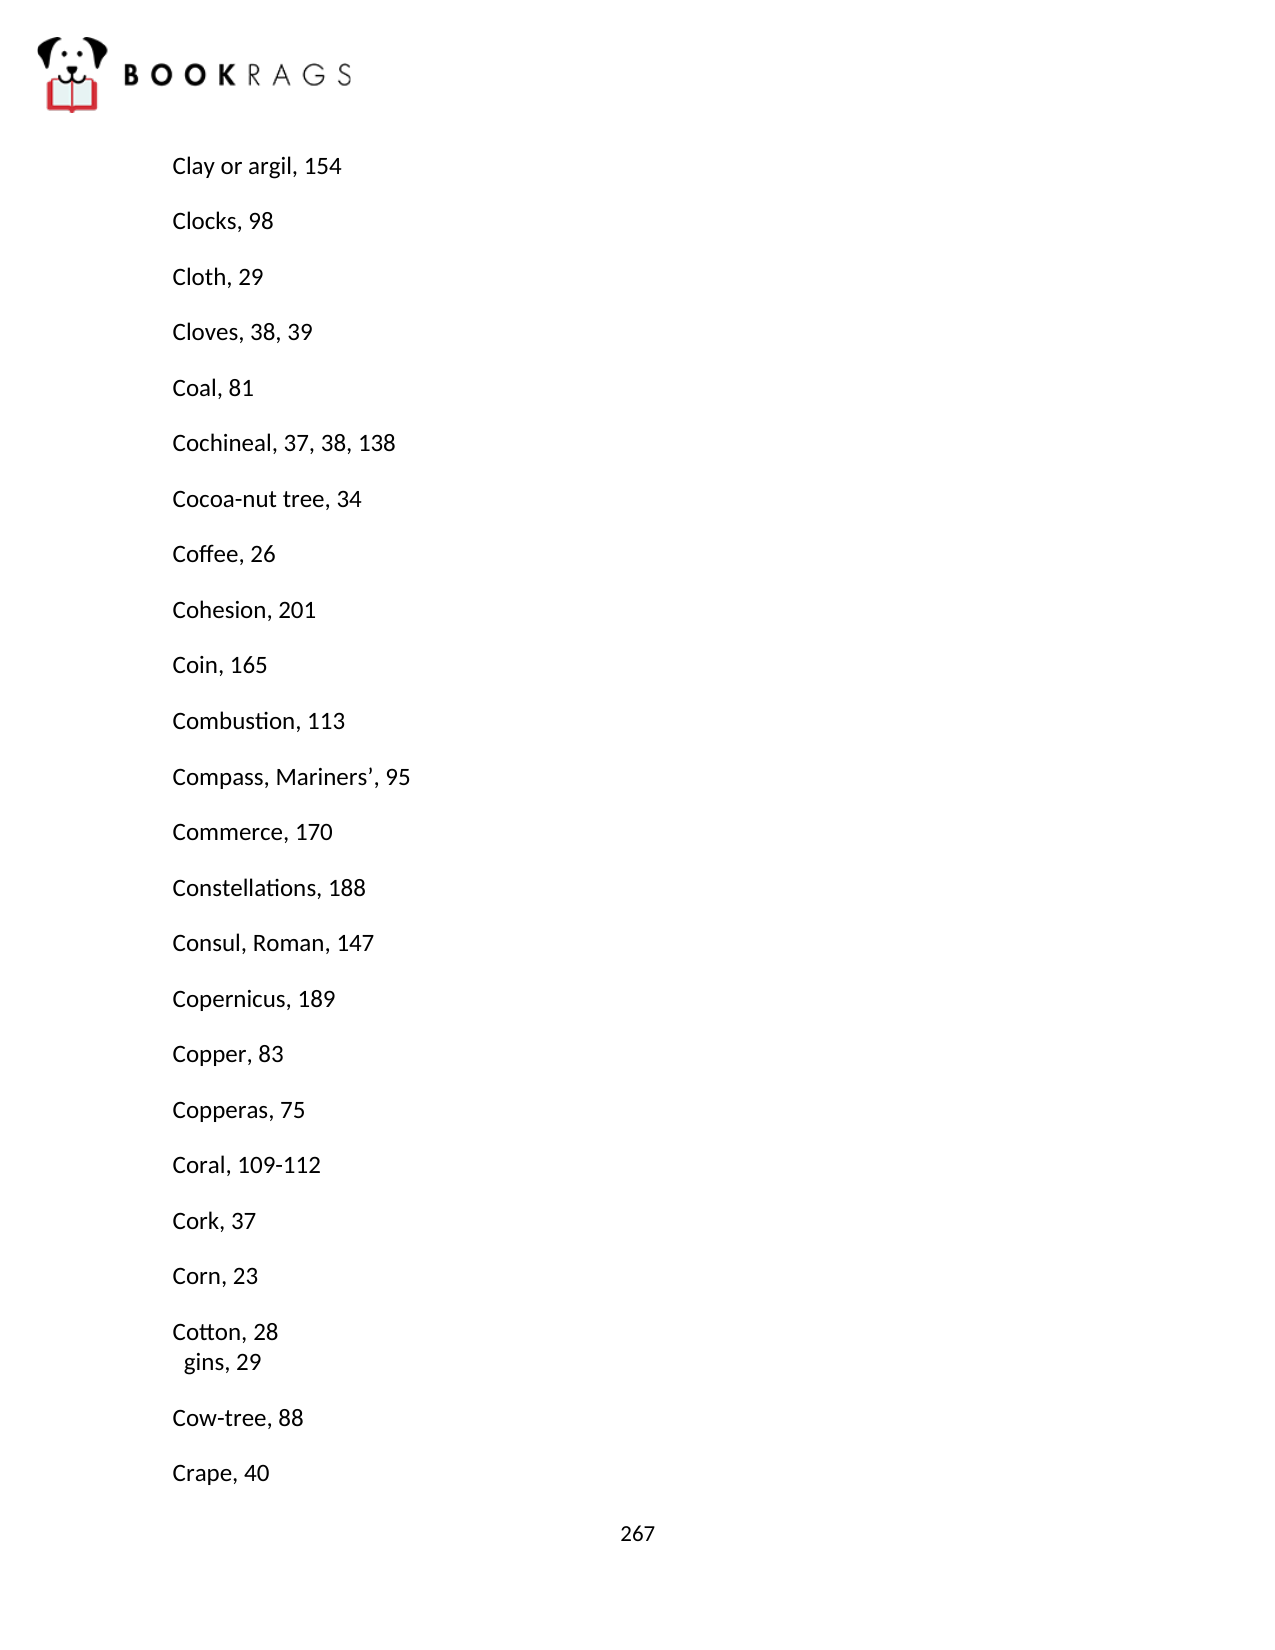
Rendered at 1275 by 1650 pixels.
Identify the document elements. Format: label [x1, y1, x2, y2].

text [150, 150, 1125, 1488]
picture [37, 37, 351, 113]
